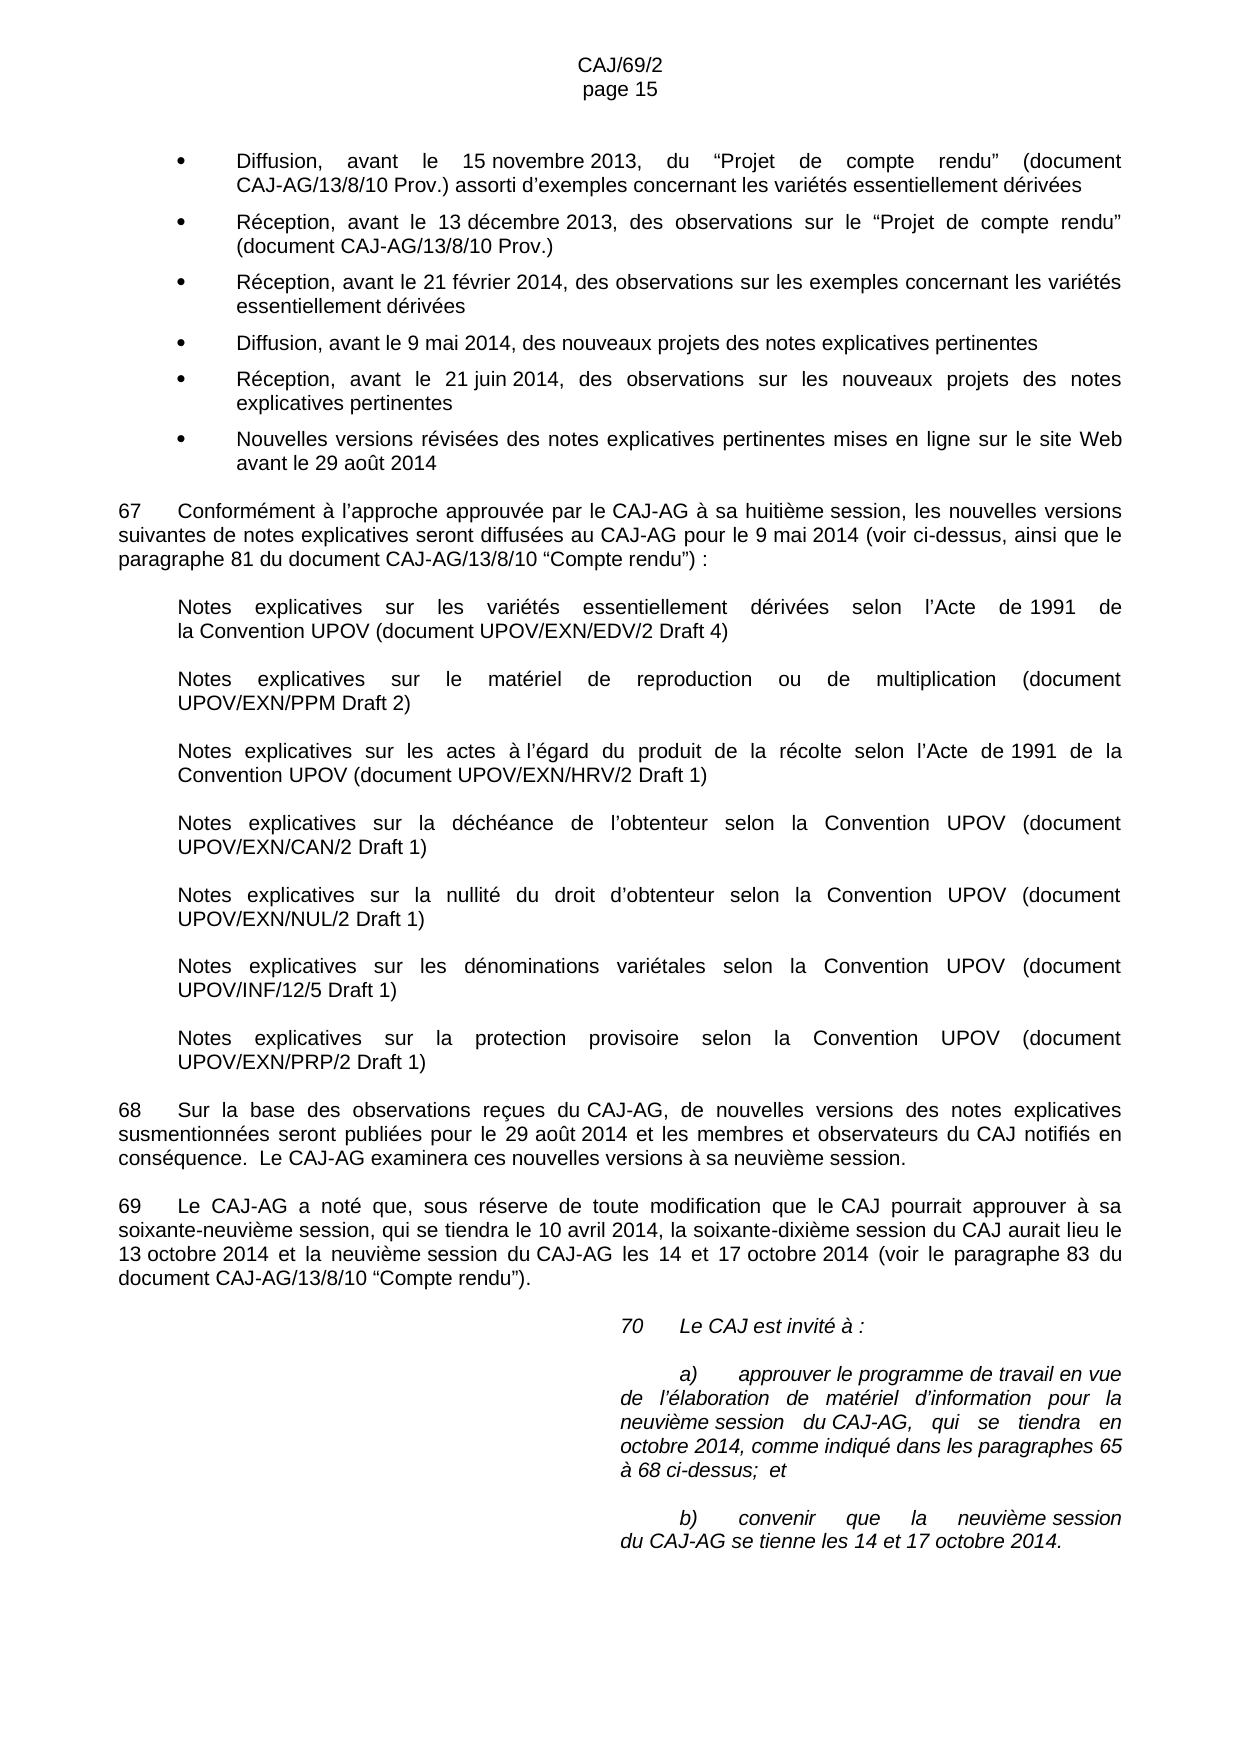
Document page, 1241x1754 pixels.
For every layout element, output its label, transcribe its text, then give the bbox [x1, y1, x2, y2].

list Diffusion, avant le 9 mai 2014, des nouveaux projets des notes explicatives pertinentes [177, 331, 1122, 354]
text b) convenir que la neuvième session du CAJ-AG se tienne les 14 et 17 octobre 2014. [620, 1505, 1122, 1553]
list Diffusion, avant le 15 novembre 2013, du “Projet de compte rendu” (document CAJ-AG/13/8/10 Prov.) assorti d’exemples concernant les variétés essentiellement dérivées [177, 149, 1122, 197]
text Notes explicatives sur les dénominations variétales selon la Convention UPOV (document UPOV/INF/12/5 Draft 1) [177, 954, 1122, 1002]
list Réception, avant le 21 juin 2014, des observations sur les nouveaux projets des notes explicatives pertinentes [177, 367, 1122, 414]
list Réception, avant le 13 décembre 2013, des observations sur le “Projet de compte rendu” (document CAJ-AG/13/8/10 Prov.) [177, 209, 1122, 257]
text Notes explicatives sur les actes à l’égard du produit de la récolte selon l’Acte de 1991 de la Convention UPOV (document UPOV/EXN/HRV/2 Draft 1) [177, 739, 1122, 787]
text Le CAJ est invité à : [620, 1314, 1122, 1338]
list Nouvelles versions révisées des notes explicatives pertinentes mises en ligne sur le site Web avant le 29 août 2014 [177, 427, 1122, 475]
text Notes explicatives sur la nullité du droit d’obtenteur selon la Convention UPOV (document UPOV/EXN/NUL/2 Draft 1) [177, 882, 1122, 930]
text a) approuver le programme de travail en vue de l’élaboration de matériel d’information pour la neuvième session du CAJ-AG, qui se tiendra en octobre 2014, comme indiqué dans les paragraphes 65 à 68 ci-dessus; et [620, 1362, 1122, 1481]
text Notes explicatives sur le matériel de reproduction ou de multiplication (document UPOV/EXN/PPM Draft 2) [177, 667, 1122, 715]
text Conformément à l’approche approuvée par le CAJ-AG à sa huitième session, les nouvelles versions suivantes de notes explicatives seront diffusées au CAJ-AG pour le 9 mai 2014 (voir ci-dessus, ainsi que le paragraphe 81 du document CAJ-AG/13/8/10 “Compte rendu”) : [118, 499, 1122, 571]
text Notes explicatives sur la protection provisoire selon la Convention UPOV (document UPOV/EXN/PRP/2 Draft 1) [177, 1026, 1122, 1074]
text Le CAJ-AG a noté que, sous réserve de toute modification que le CAJ pourrait approuver à sa soixante-neuvième session, qui se tiendra le 10 avril 2014, la soixante-dixième session du CAJ aurait lieu le 13 octobre 2014 et la neuvième session du CAJ-AG les 14 et 17 octobre 2014 (voir le paragraphe 83 du document CAJ-AG/13/8/10 “Compte rendu”). [118, 1194, 1122, 1290]
text Notes explicatives sur les variétés essentiellement dérivées selon l’Acte de 1991 de la Convention UPOV (document UPOV/EXN/EDV/2 Draft 4) [177, 595, 1122, 643]
text Sur la base des observations reçues du CAJ-AG, de nouvelles versions des notes explicatives susmentionnées seront publiées pour le 29 août 2014 et les membres et observateurs du CAJ notifiés en conséquence. Le CAJ-AG examinera ces nouvelles versions à sa neuvième session. [118, 1098, 1122, 1170]
list Réception, avant le 21 février 2014, des observations sur les exemples concernant les variétés essentiellement dérivées [177, 270, 1122, 318]
text Notes explicatives sur la déchéance de l’obtenteur selon la Convention UPOV (document UPOV/EXN/CAN/2 Draft 1) [177, 811, 1122, 858]
